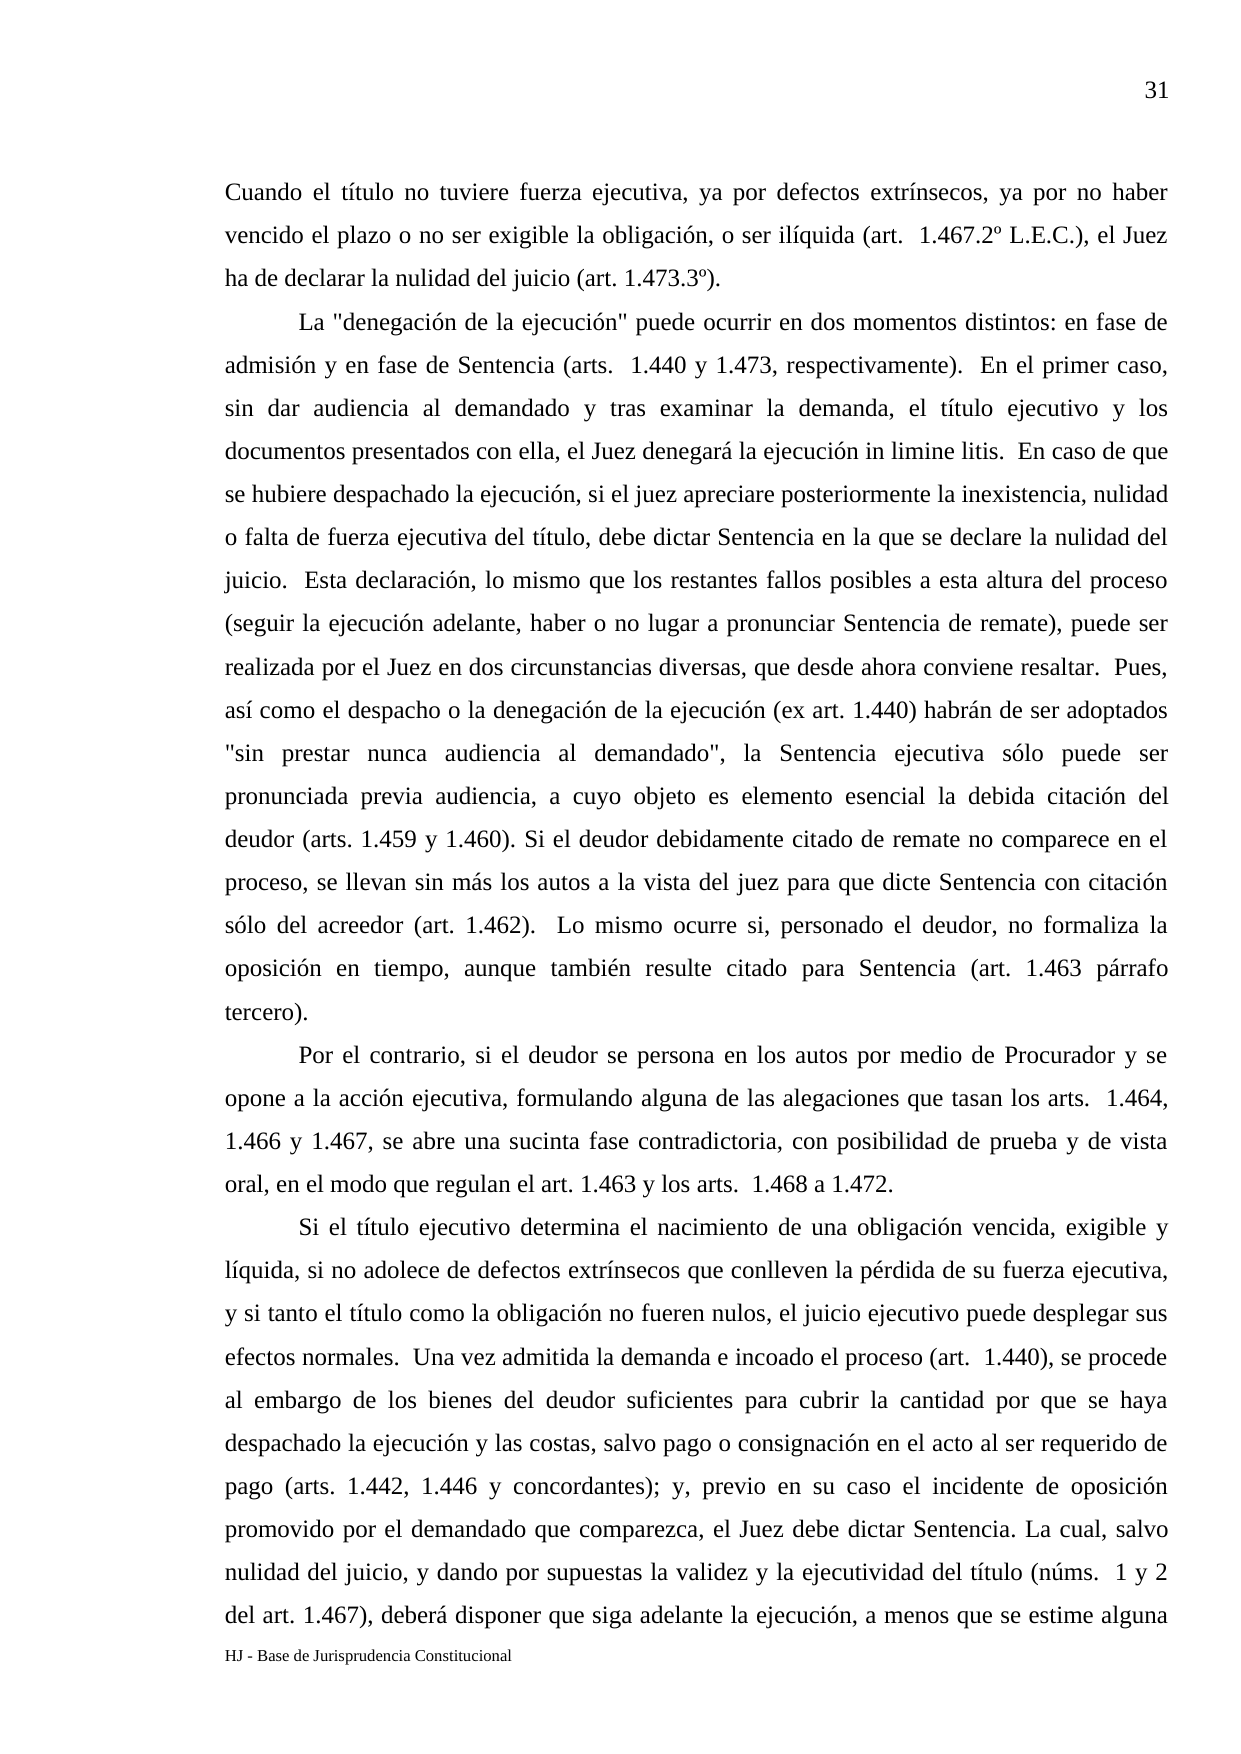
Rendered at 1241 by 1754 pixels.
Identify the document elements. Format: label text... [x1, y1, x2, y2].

text La "denegación de la ejecución" puede ocurrir en dos momentos distintos: en fase de admisión y en fase de Sentencia (arts. 1.440 y 1.473, respectivamente). En el primer caso, sin dar audiencia al demandado y tras examinar la demanda, el título ejecutivo y los documentos presentados con ella, el Juez denegará la ejecución in limine litis. En caso de que se hubiere despachado la ejecución, si el juez apreciare posteriormente la inexistencia, nulidad o falta de fuerza ejecutiva del título, debe dictar Sentencia en la que se declare la nulidad del juicio. Esta declaración, lo mismo que los restantes fallos posibles a esta altura del proceso (seguir la ejecución adelante, haber o no lugar a pronunciar Sentencia de remate), puede ser realizada por el Juez en dos circunstancias diversas, que desde ahora conviene resaltar. Pues, así como el despacho o la denegación de la ejecución (ex art. 1.440) habrán de ser adoptados "sin prestar nunca audiencia al demandado", la Sentencia ejecutiva sólo puede ser pronunciada previa audiencia, a cuyo objeto es elemento esencial la debida citación del deudor (arts. 1.459 y 1.460). Si el deudor debidamente citado de remate no comparece en el proceso, se llevan sin más los autos a la vista del juez para que dicte Sentencia con citación sólo del acreedor (art. 1.462). Lo mismo ocurre si, personado el deudor, no formaliza la oposición en tiempo, aunque también resulte citado para Sentencia (art. 1.463 párrafo tercero). [224, 307, 1169, 1025]
text Por el contrario, si el deudor se persona en los autos por medio de Procurador y se opone a la acción ejecutiva, formulando alguna de las alegaciones que tasan los arts. 1.464, 1.466 y 1.467, se abre una sucinta fase contradictoria, con posibilidad de prueba y de vista oral, en el modo que regulan el art. 1.463 y los arts. 1.468 a 1.472. [224, 1040, 1169, 1198]
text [224, 177, 1169, 292]
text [224, 1212, 1169, 1629]
